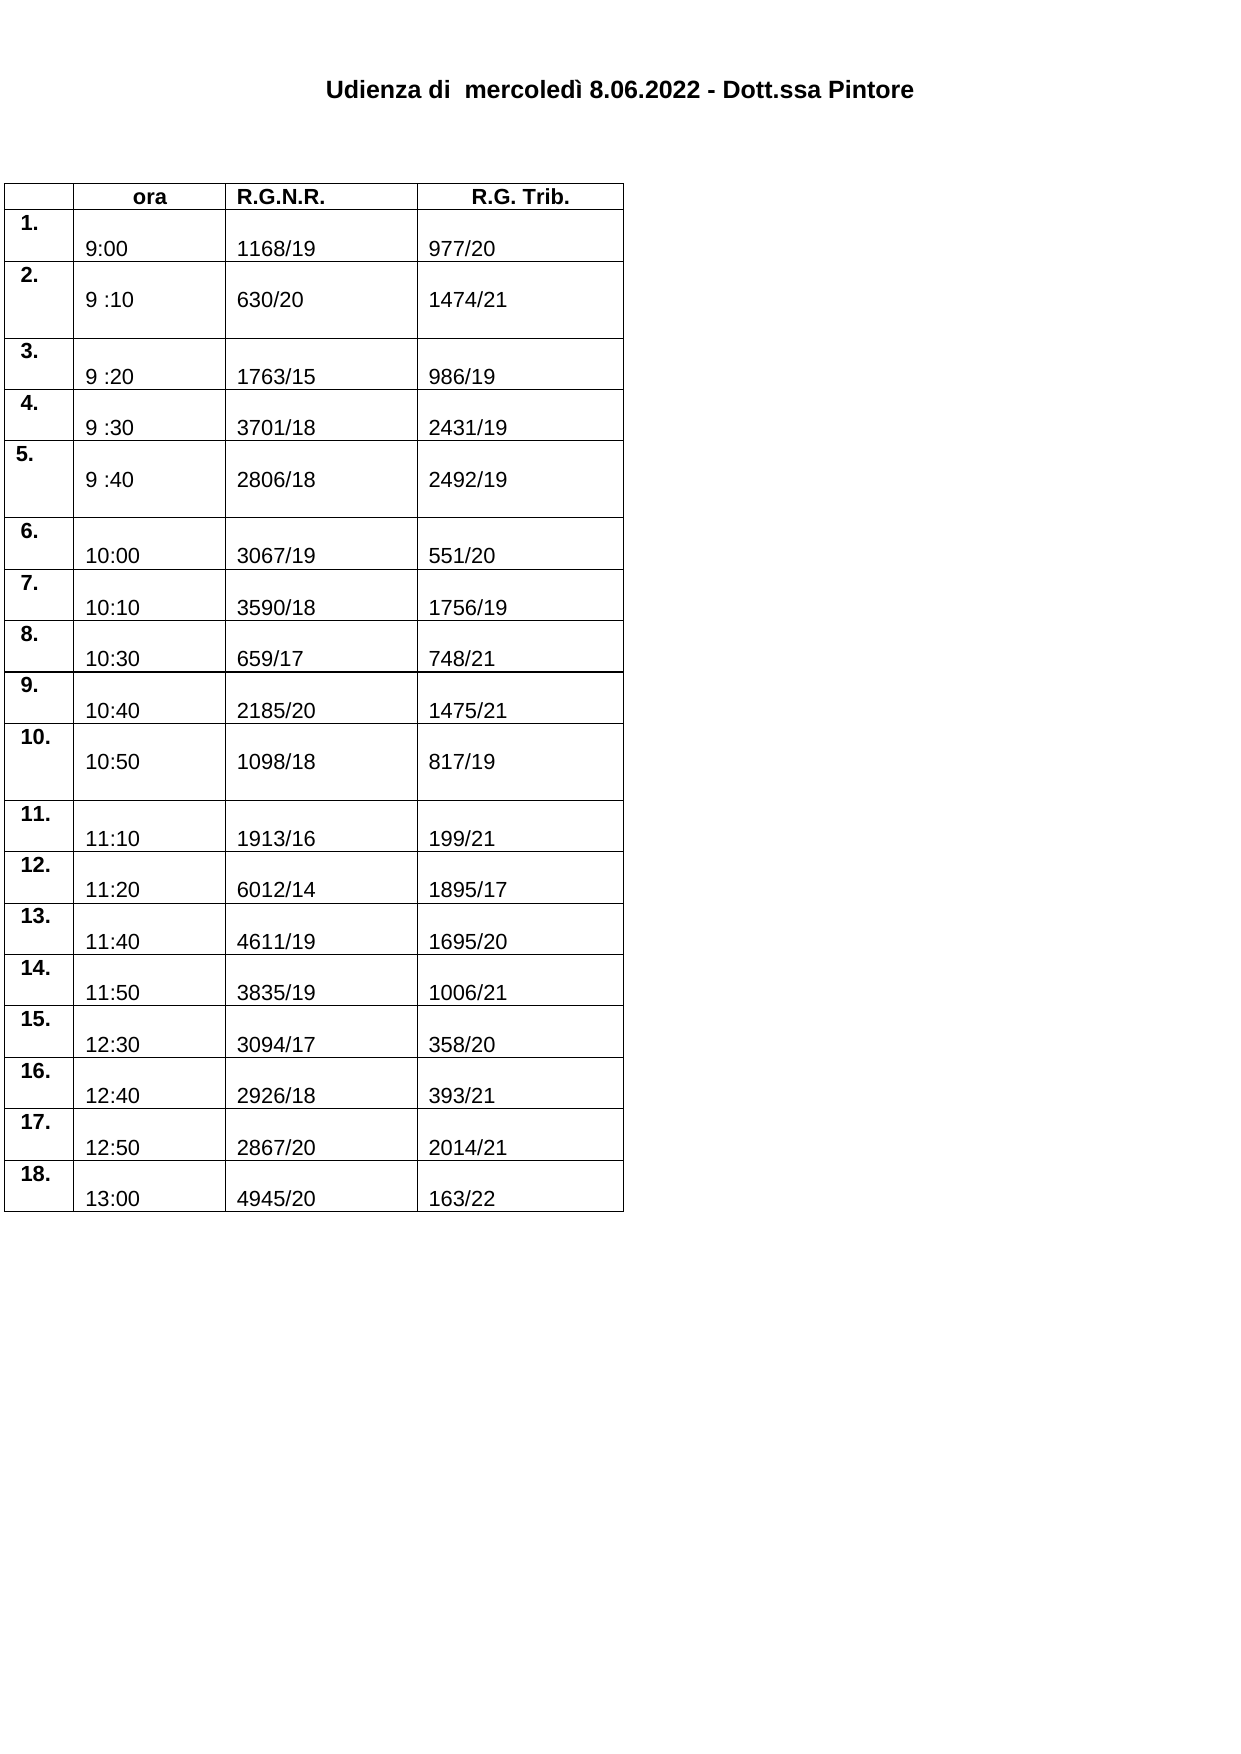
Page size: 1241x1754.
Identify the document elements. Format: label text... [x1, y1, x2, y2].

table_cell [5, 339, 73, 389]
table_cell 2492/19 [418, 441, 623, 517]
table_cell 1168/19 [226, 210, 417, 261]
table_header [5, 184, 73, 209]
table_cell 1475/21 [418, 673, 623, 723]
table_header R.G.N.R. [226, 184, 417, 209]
table_cell [5, 210, 73, 261]
table_cell 3835/19 [226, 955, 417, 1005]
table_cell 9 :40 [74, 441, 225, 517]
table_cell 3067/19 [226, 518, 417, 568]
table_cell 10:30 [74, 621, 225, 671]
table_cell [5, 724, 73, 799]
table_cell [5, 1006, 73, 1057]
table_cell 9 :20 [74, 339, 225, 389]
table_cell 11:10 [74, 801, 225, 851]
table_cell 10:10 [74, 570, 225, 620]
table_cell [5, 441, 73, 517]
table_header R.G. Trib. [418, 184, 623, 209]
table_cell 12:50 [74, 1109, 225, 1160]
table_cell 6012/14 [226, 852, 417, 902]
table_cell [5, 955, 73, 1005]
table_cell 748/21 [418, 621, 623, 671]
table_cell 1763/15 [226, 339, 417, 389]
table_cell 10:50 [74, 724, 225, 799]
table_header ora [74, 184, 225, 209]
table_cell 10:00 [74, 518, 225, 568]
table_cell 9:00 [74, 210, 225, 261]
table_cell 9 :10 [74, 262, 225, 337]
table_cell 1913/16 [226, 801, 417, 851]
table_cell 3094/17 [226, 1006, 417, 1057]
table_cell 11:50 [74, 955, 225, 1005]
table_cell 163/22 [418, 1161, 623, 1211]
table_cell 9 :30 [74, 390, 225, 440]
table_cell 630/20 [226, 262, 417, 337]
table_cell 393/21 [418, 1058, 623, 1108]
table_cell 3701/18 [226, 390, 417, 440]
table_cell 11:20 [74, 852, 225, 902]
table_cell [5, 1058, 73, 1108]
table_cell 10:40 [74, 673, 225, 723]
table_cell 11:40 [74, 904, 225, 954]
table_cell 2926/18 [226, 1058, 417, 1108]
table_cell [5, 570, 73, 620]
table_cell 199/21 [418, 801, 623, 851]
table_cell [5, 1109, 73, 1160]
table_cell 1695/20 [418, 904, 623, 954]
table_cell 2431/19 [418, 390, 623, 440]
table_cell 551/20 [418, 518, 623, 568]
table_cell [5, 518, 73, 568]
table_cell 1895/17 [418, 852, 623, 902]
table_cell 2014/21 [418, 1109, 623, 1160]
table_cell 2806/18 [226, 441, 417, 517]
table_cell [5, 673, 73, 723]
table_cell 817/19 [418, 724, 623, 799]
table_cell 1098/18 [226, 724, 417, 799]
table_cell 12:30 [74, 1006, 225, 1057]
table_cell [5, 1161, 73, 1211]
table_cell [5, 852, 73, 902]
table_cell 1006/21 [418, 955, 623, 1005]
table_cell [5, 262, 73, 337]
table_cell 977/20 [418, 210, 623, 261]
table_cell [5, 904, 73, 954]
table_cell 2185/20 [226, 673, 417, 723]
table_cell 358/20 [418, 1006, 623, 1057]
table_cell 1756/19 [418, 570, 623, 620]
table_cell 13:00 [74, 1161, 225, 1211]
table_cell 4945/20 [226, 1161, 417, 1211]
table_cell [5, 801, 73, 851]
table_cell [5, 621, 73, 671]
table_cell 4611/19 [226, 904, 417, 954]
table_cell [5, 390, 73, 440]
text Udienza di mercoledì 8.06.2022 - Dott.ssa Pintore [75, 75, 1165, 104]
table_cell 12:40 [74, 1058, 225, 1108]
table_cell 986/19 [418, 339, 623, 389]
table_cell 3590/18 [226, 570, 417, 620]
table_cell 2867/20 [226, 1109, 417, 1160]
table_cell 1474/21 [418, 262, 623, 337]
table_cell 659/17 [226, 621, 417, 671]
